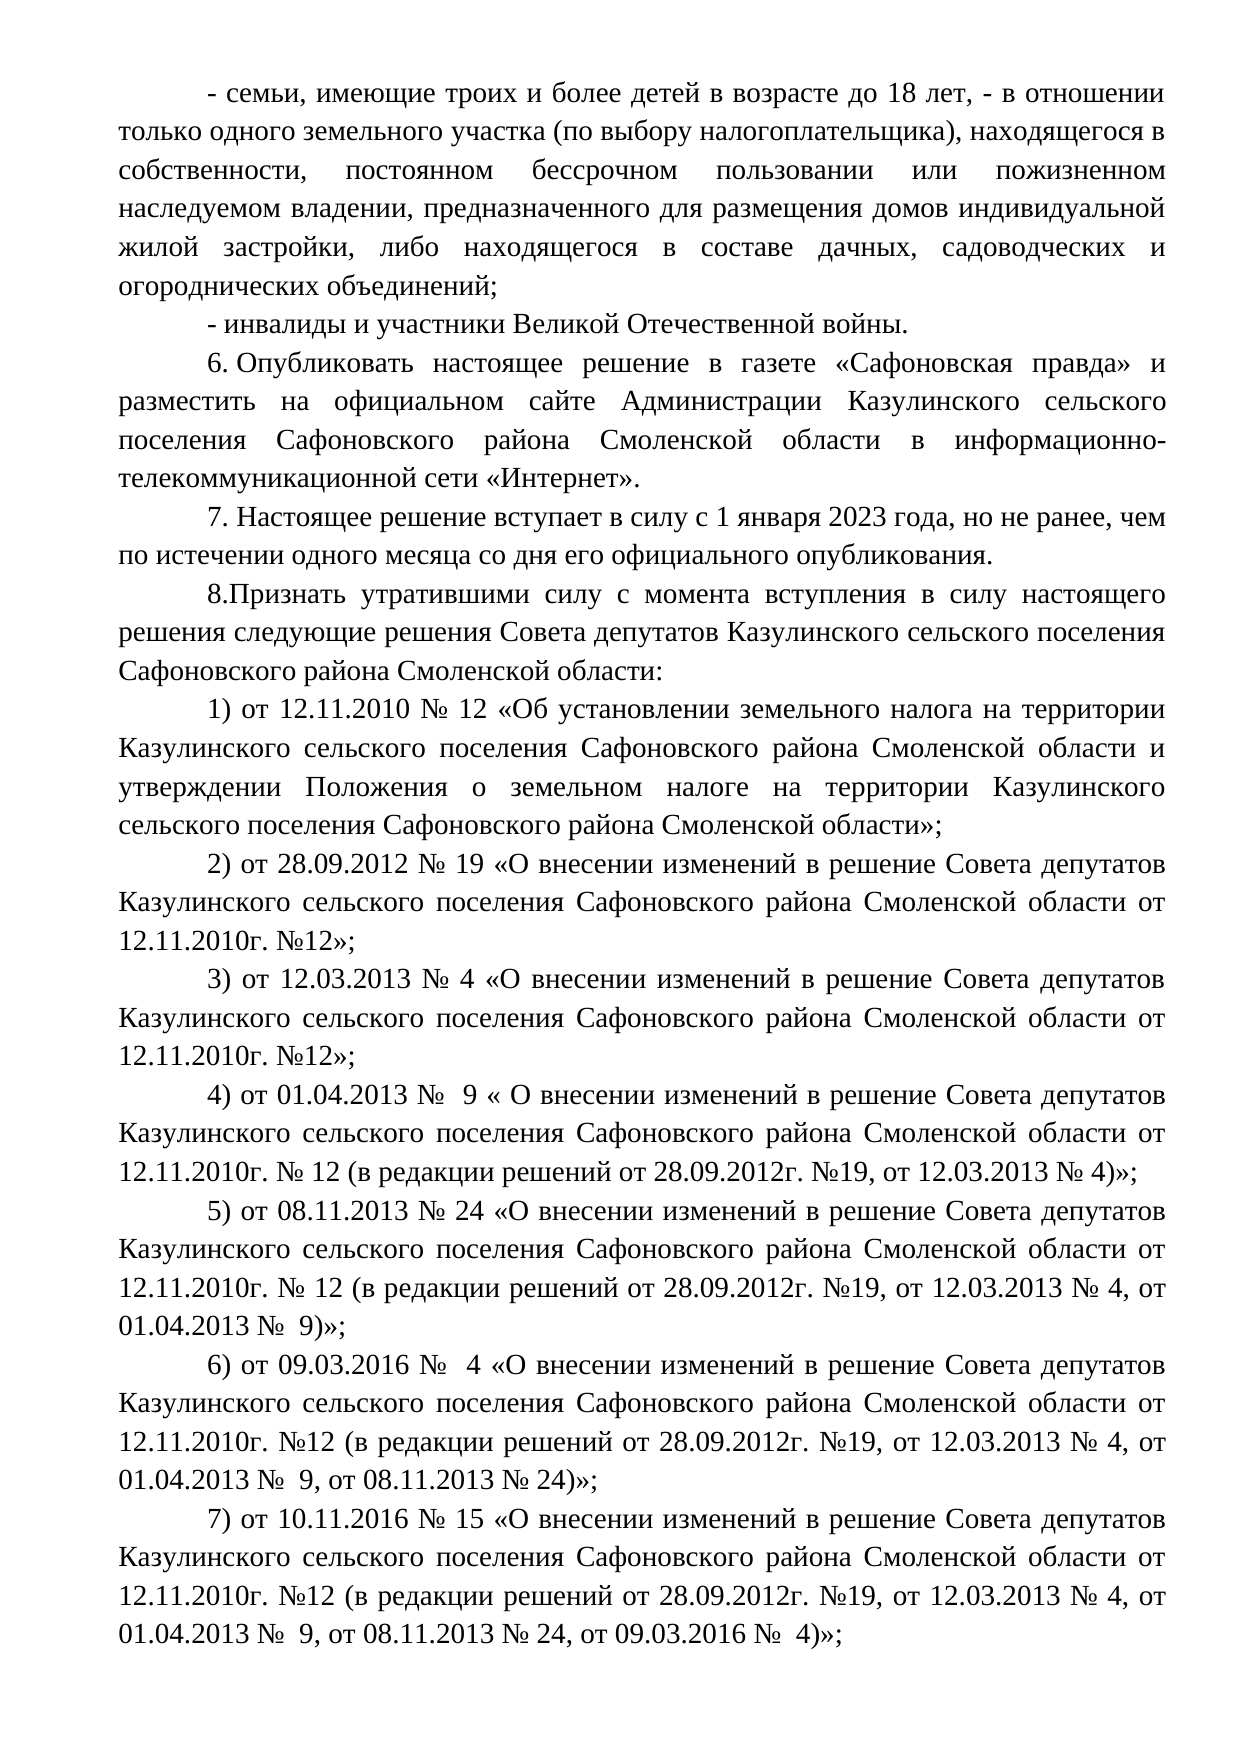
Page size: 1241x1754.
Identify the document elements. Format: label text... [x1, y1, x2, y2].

text 8.Признать утратившими силу с момента вступления в силу настоящего решения следующие решения Совета депутатов Казулинского сельского поселения Сафоновского района Смоленской области: [118, 576, 1167, 687]
text 2) от 28.09.2012 № 19 «О внесении изменений в решение Совета депутатов Казулинского сельского поселения Сафоновского района Смоленской области от 12.11.2010г. №12»; [118, 846, 1167, 956]
text - семьи, имеющие троих и более детей в возрасте до 18 лет, - в отношении только одного земельного участка (по выбору налогоплательщика), находящегося в собственности, постоянном бессрочном пользовании или пожизненном наследуемом владении, предназначенного для размещения домов индивидуальной жилой застройки, либо находящегося в составе дачных, садоводческих и огороднических объединений; [118, 75, 1167, 301]
text 4) от 01.04.2013 № 9 « О внесении изменений в решение Совета депутатов Казулинского сельского поселения Сафоновского района Смоленской области от 12.11.2010г. № 12 (в редакции решений от 28.09.2012г. №19, от 12.03.2013 № 4)»; [118, 1077, 1167, 1188]
text 7. Настоящее решение вступает в силу с 1 января 2023 года, но не ранее, чем по истечении одного месяца со дня его официального опубликования. [118, 499, 1167, 571]
text 3) от 12.03.2013 № 4 «О внесении изменений в решение Совета депутатов Казулинского сельского поселения Сафоновского района Смоленской области от 12.11.2010г. №12»; [118, 961, 1167, 1072]
text 7) от 10.11.2016 № 15 «О внесении изменений в решение Совета депутатов Казулинского сельского поселения Сафоновского района Смоленской области от 12.11.2010г. №12 (в редакции решений от 28.09.2012г. №19, от 12.03.2013 № 4, от 01.04.2013 № 9, от 08.11.2013 № 24, от 09.03.2016 № 4)»; [118, 1501, 1167, 1650]
text 6) от 09.03.2016 № 4 «О внесении изменений в решение Совета депутатов Казулинского сельского поселения Сафоновского района Смоленской области от 12.11.2010г. №12 (в редакции решений от 28.09.2012г. №19, от 12.03.2013 № 4, от 01.04.2013 № 9, от 08.11.2013 № 24)»; [118, 1347, 1167, 1496]
text - инвалиды и участники Великой Отечественной войны. [118, 306, 1167, 340]
text 1) от 12.11.2010 № 12 «Об установлении земельного налога на территории Казулинского сельского поселения Сафоновского района Смоленской области и утверждении Положения о земельном налоге на территории Казулинского сельского поселения Сафоновского района Смоленской области»; [118, 692, 1167, 841]
text 6. Опубликовать настоящее решение в газете «Сафоновская правда» и разместить на официальном сайте Администрации Казулинского сельского поселения Сафоновского района Смоленской области в информационно-телекоммуникационной сети «Интернет». [118, 345, 1167, 494]
text 5) от 08.11.2013 № 24 «О внесении изменений в решение Совета депутатов Казулинского сельского поселения Сафоновского района Смоленской области от 12.11.2010г. № 12 (в редакции решений от 28.09.2012г. №19, от 12.03.2013 № 4, от 01.04.2013 № 9)»; [118, 1193, 1167, 1342]
